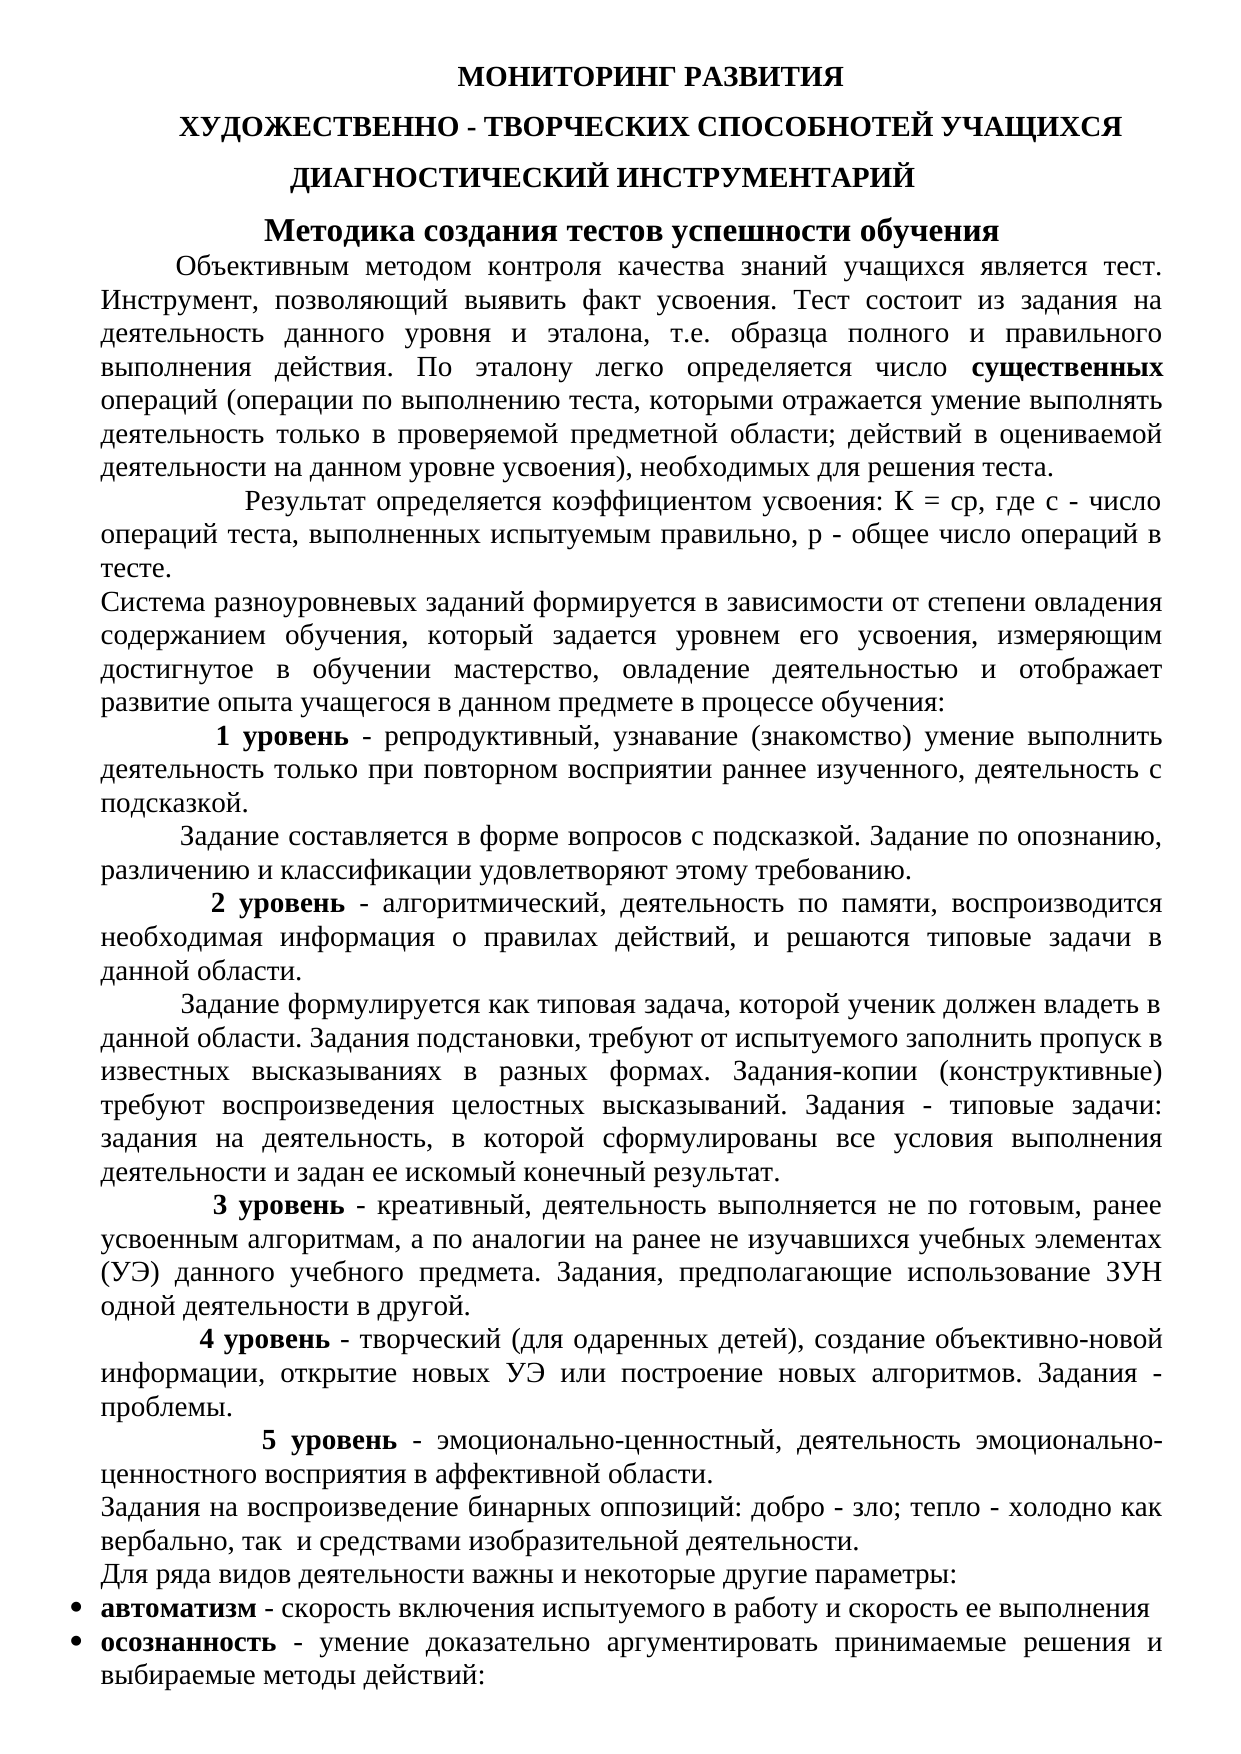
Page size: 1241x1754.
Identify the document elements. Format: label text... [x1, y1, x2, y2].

text 2 уровень - алгоритмический, деятельность по памяти, воспроизводится необходимая информация о правилах действий, и решаются типовые задачи в данной области. [100, 886, 1163, 986]
text Задания на воспроизведение бинарных оппозиций: добро - зло; тепло - холодно как вербально, так и средствами изобразительной деятельности. [100, 1489, 1163, 1556]
text Система разноуровневых заданий формируется в зависимости от степени овладения содержанием обучения, который задается уровнем его усвоения, измеряющим достигнутое в обучении мастерство, овладение деятельностью и отображает развитие опыта учащегося в данном предмете в процессе обучения: [100, 584, 1163, 718]
text ДИАГНОСТИЧЕСКИЙ ИНСТРУМЕНТАРИЙ [136, 160, 1163, 193]
text МОНИТОРИНГ РАЗВИТИЯ [138, 59, 1163, 93]
text 3 уровень - креативный, деятельность выполняется не по готовым, ранее усвоенным алгоритмам, а по аналогии на ранее не изучавшихся учебных элементах (УЭ) данного учебного предмета. Задания, предполагающие использование ЗУН одной деятельности в другой. [100, 1187, 1163, 1322]
text Для ряда видов деятельности важны и некоторые другие параметры: [100, 1556, 1163, 1590]
text 5 уровень - эмоционально-ценностный, деятельность эмоционально-ценностного восприятия в аффективной области. [100, 1422, 1163, 1489]
text ХУДОЖЕСТВЕННО - ТВОРЧЕСКИХ СПОСОБНОТЕЙ УЧАЩИХСЯ [138, 109, 1163, 143]
text Задание составляется в форме вопросов с подсказкой. Задание по опознанию, различению и классификации удовлетворяют этому требованию. [100, 818, 1163, 886]
list осознанность - умение доказательно аргументировать принимаемые решения и выбираемые методы действий: [71, 1624, 1163, 1691]
text Объективным методом контроля качества знаний учащихся является тест. Инструмент, позволяющий выявить факт усвоения. Тест состоит из задания на деятельность данного уровня и эталона, т.е. образца полного и правильного выполнения действия. По эталону легко определяется число существенных операций (операции по выполнению теста, которыми отражается умение выполнять деятельность только в проверяемой предметной области; действий в оцениваемой деятельности на данном уровне усвоения), необходимых для решения теста. [100, 248, 1163, 483]
text Методика создания тестов успешности обучения [100, 210, 1163, 248]
text Задание формулируется как типовая задача, которой ученик должен владеть в данной области. Задания подстановки, требуют от испытуемого заполнить пропуск в известных высказываниях в разных формах. Задания-копии (конструктивные) требуют воспроизведения целостных высказываний. Задания - типовые задачи: задания на деятельность, в которой сформулированы все условия выполнения деятельности и задан ее искомый конечный результат. [100, 986, 1163, 1187]
text 1 уровень - репродуктивный, узнавание (знакомство) умение выполнить деятельность только при повторном восприятии раннее изученного, деятельность с подсказкой. [100, 718, 1163, 818]
text 4 уровень - творческий (для одаренных детей), создание объективно-новой информации, открытие новых УЭ или построение новых алгоритмов. Задания - проблемы. [100, 1322, 1163, 1422]
text Результат определяется коэффициентом усвоения: К = ср, где с - число операций теста, выполненных испытуемым правильно, р - общее число операций в тесте. [100, 483, 1163, 584]
list автоматизм - скорость включения испытуемого в работу и скорость ее выполнения [71, 1590, 1163, 1624]
